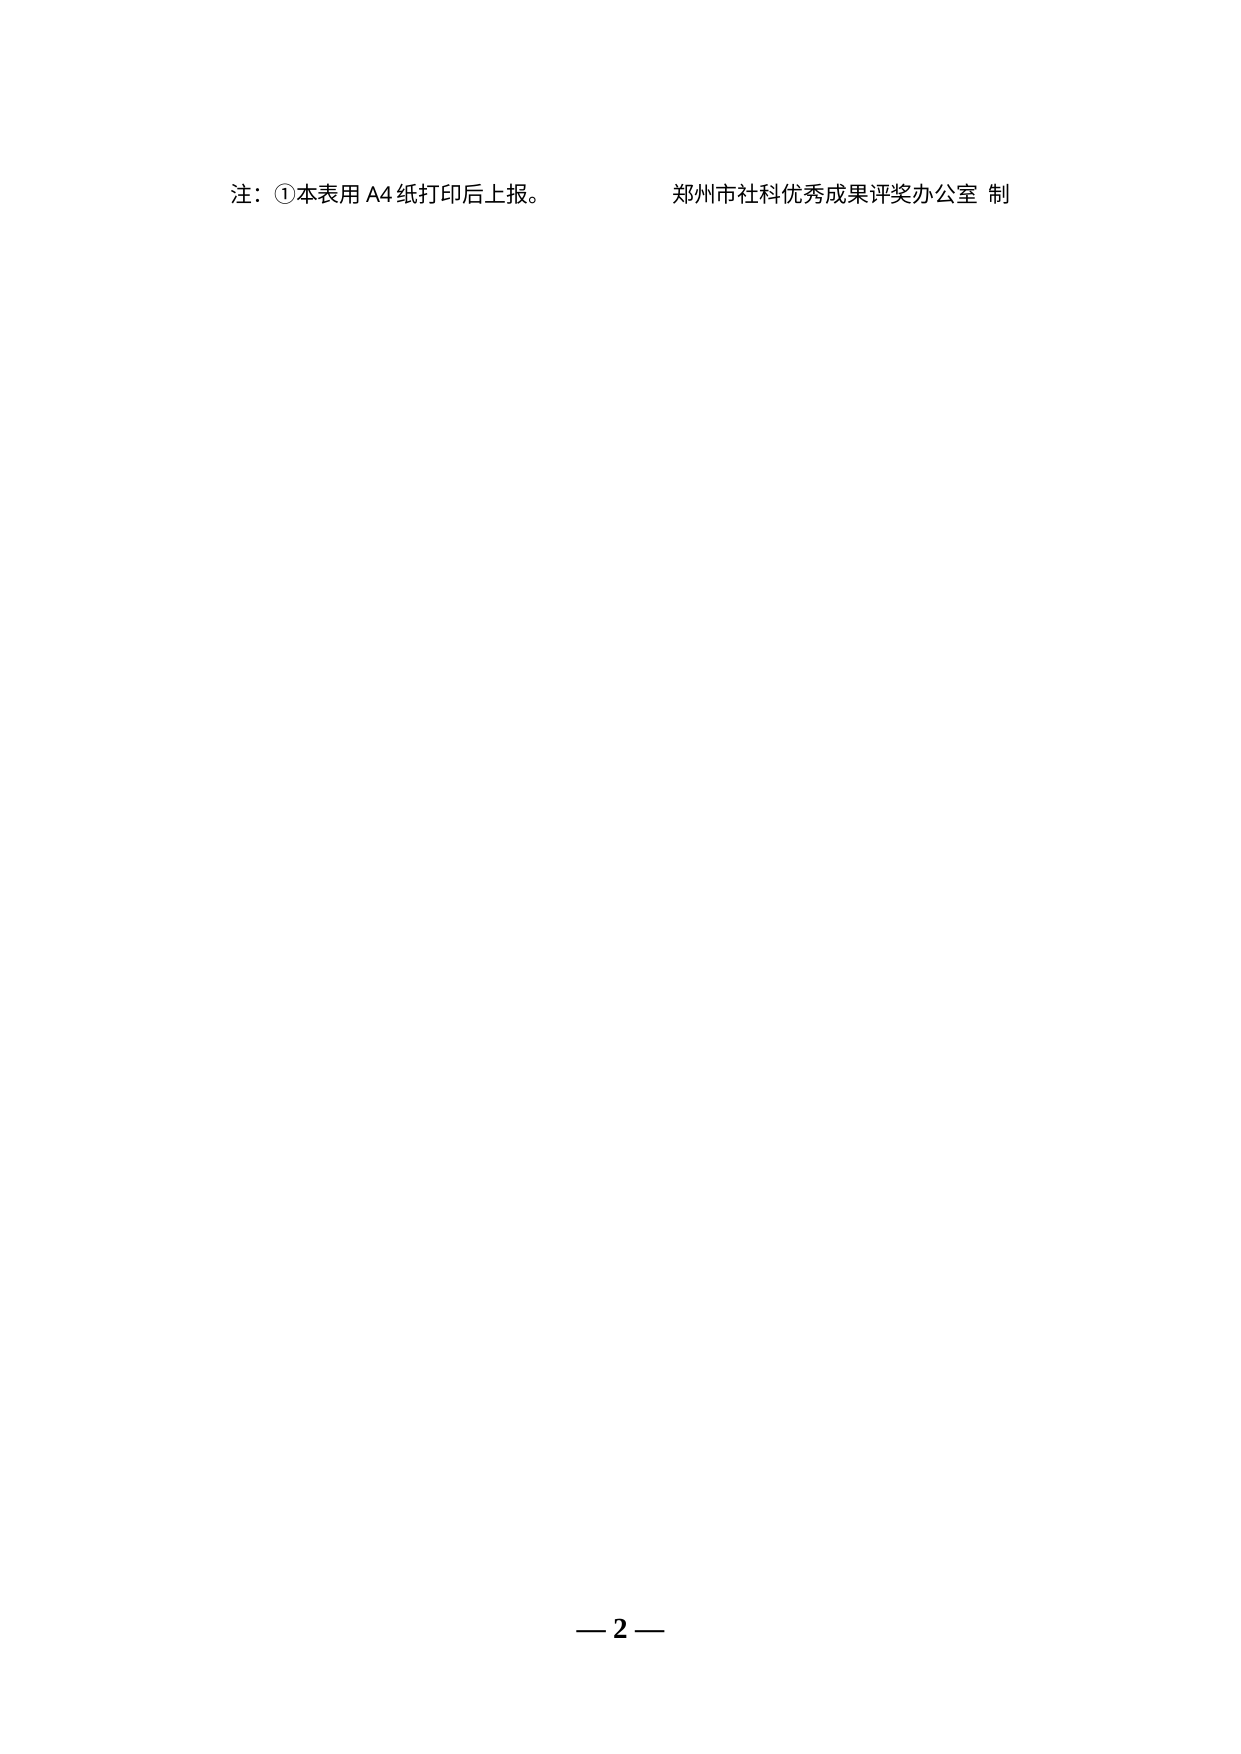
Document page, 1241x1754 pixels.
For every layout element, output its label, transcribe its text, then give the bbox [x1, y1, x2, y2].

text 注：①本表用A4纸打印后上报。 郑州市社科优秀成果评奖办公室 制 [159, 177, 1081, 209]
